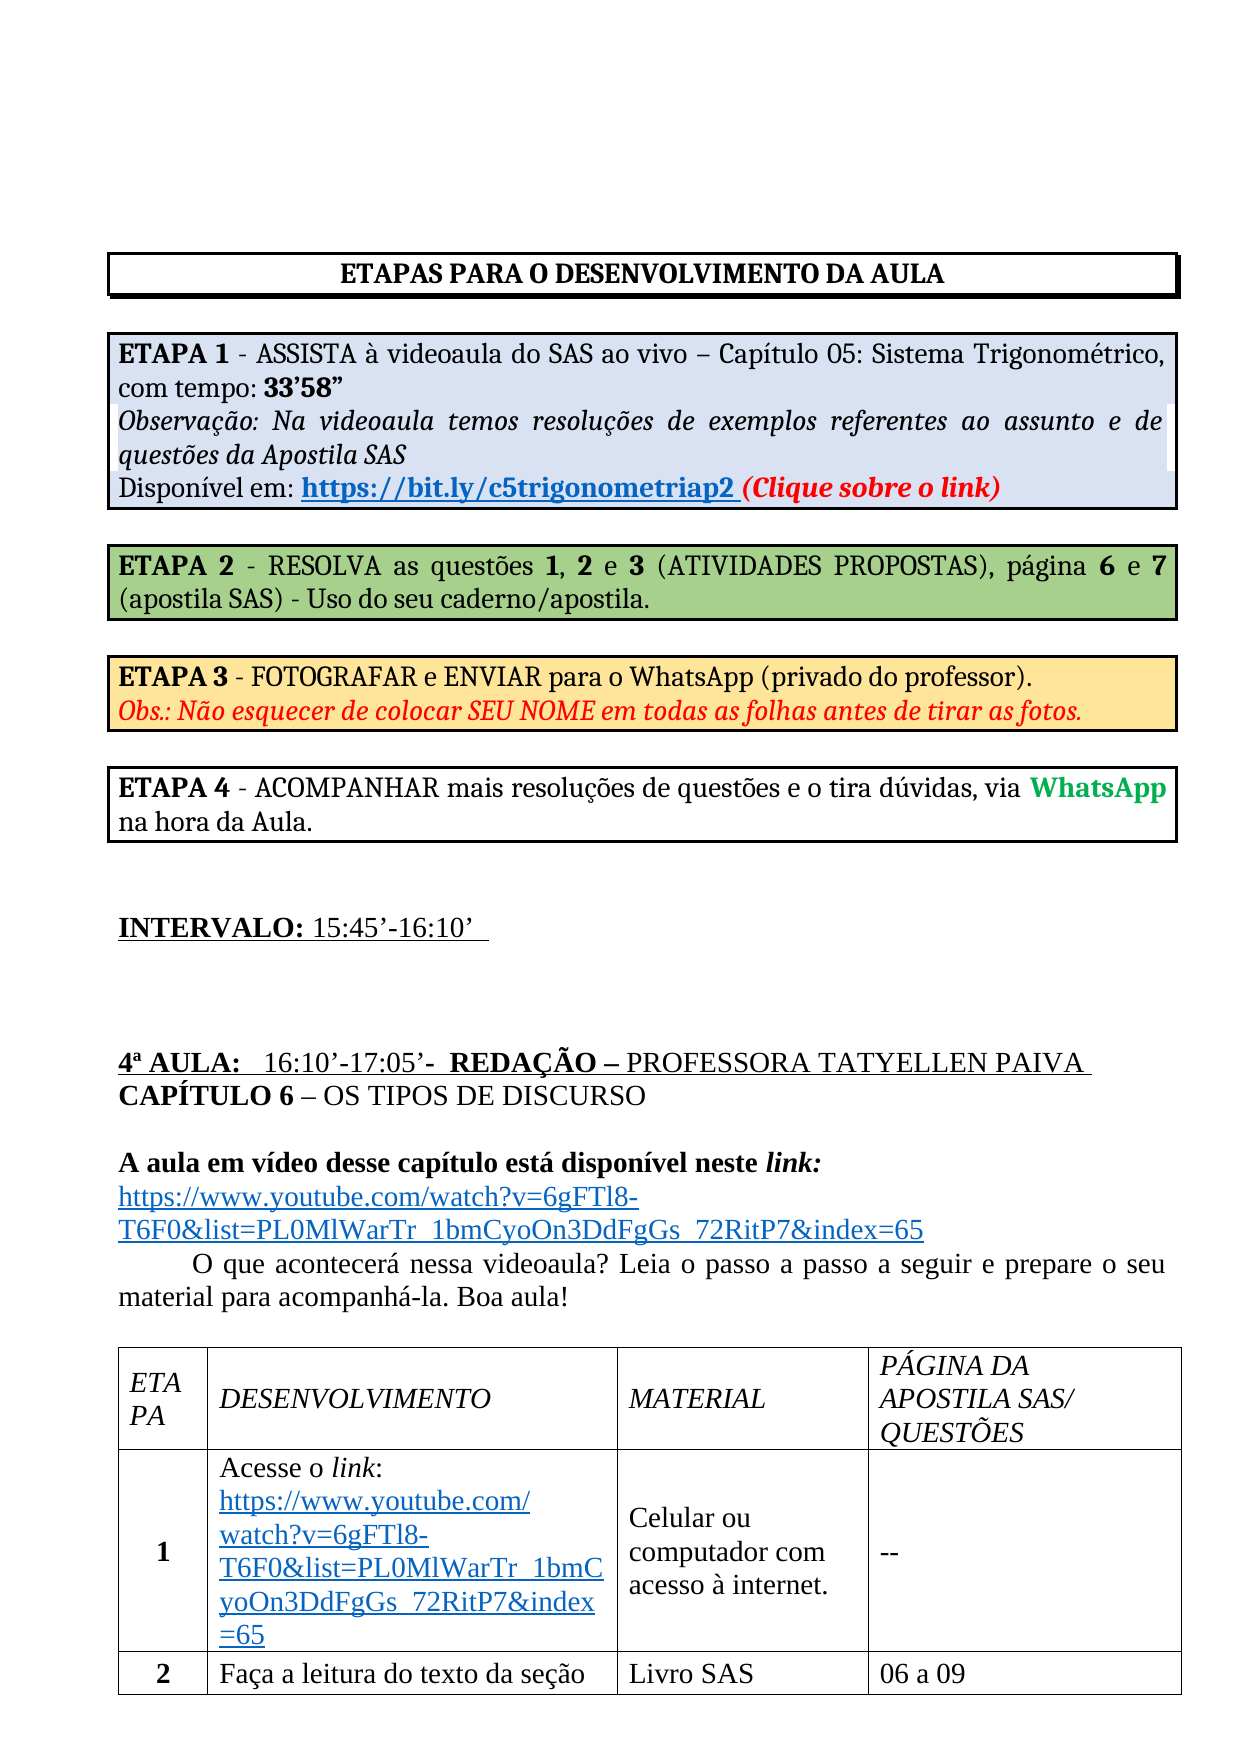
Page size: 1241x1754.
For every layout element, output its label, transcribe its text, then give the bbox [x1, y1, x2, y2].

text ETAPAS PARA O DESENVOLVIMENTO DA AULA [110, 255, 1175, 293]
table_header MATERIAL [618, 1348, 868, 1449]
text O que acontecerá nessa videoaula? Leia o passo a passo a seguir e prepare o seu material para acompanhá-la. Boa aula! [118, 1246, 1167, 1313]
table_header DESENVOLVIMENTO [208, 1348, 617, 1449]
text Disponível em: https://bit.ly/c5trigonometriap2 (Clique sobre o link) [110, 466, 1175, 507]
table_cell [208, 1652, 617, 1694]
text Obs.: Não esquecer de colocar SEU NOME em todas as folhas antes de tirar as fotos. [110, 688, 1175, 729]
table_cell Livro SAS [618, 1652, 868, 1694]
text A aula em vídeo desse capítulo está disponível neste link: [118, 1145, 1167, 1179]
table_cell 2 [119, 1652, 207, 1694]
table_cell 1 [119, 1450, 207, 1651]
text ETAPA 3 - FOTOGRAFAR e ENVIAR para o WhatsApp (privado do professor). [110, 658, 1175, 688]
table_header PÁGINA DA APOSTILA SAS/ QUESTÕES [869, 1348, 1181, 1449]
text CAPÍTULO 6 – OS TIPOS DE DISCURSO [118, 1078, 1167, 1112]
text ETAPA 2 - RESOLVA as questões 1, 2 e 3 (ATIVIDADES PROPOSTAS), página 6 e 7 (apostila SAS) - Uso do seu caderno/apostila. [110, 547, 1175, 618]
table_cell 06 a 09 [869, 1652, 1181, 1694]
text ETAPA 1 - ASSISTA à videoaula do SAS ao vivo – Capítulo 05: Sistema Trigonométrico, com tempo: 33’58” [110, 335, 1175, 404]
table_cell Acesse o link: https://www.youtube.com/watch?v=6gFTl8-T6F0&list=PL0MlWarTr_1bmCyoOn3DdFgGs_72RitP7&index=65 [208, 1450, 617, 1651]
text 4ª AULA: 16:10’-17:05’- REDAÇÃO – PROFESSORA TATYELLEN PAIVA [118, 1045, 1167, 1078]
text ETAPA 4 - ACOMPANHAR mais resoluções de questões e o tira dúvidas, via WhatsApp na hora da Aula. [110, 769, 1175, 840]
table_cell -- [869, 1450, 1181, 1651]
text https://www.youtube.com/watch?v=6gFTl8-T6F0&list=PL0MlWarTr_1bmCyoOn3DdFgGs_72RitP7&index=65 [118, 1179, 1167, 1246]
table_cell Celular ou computador com acesso à internet. [618, 1450, 868, 1651]
text Observação: Na videoaula temos resoluções de exemplos referentes ao assunto e de questões da Apostila SAS [118, 404, 1167, 466]
table_header ETAPA [119, 1348, 207, 1449]
text INTERVALO: 15:45’-16:10’ [118, 911, 1167, 944]
